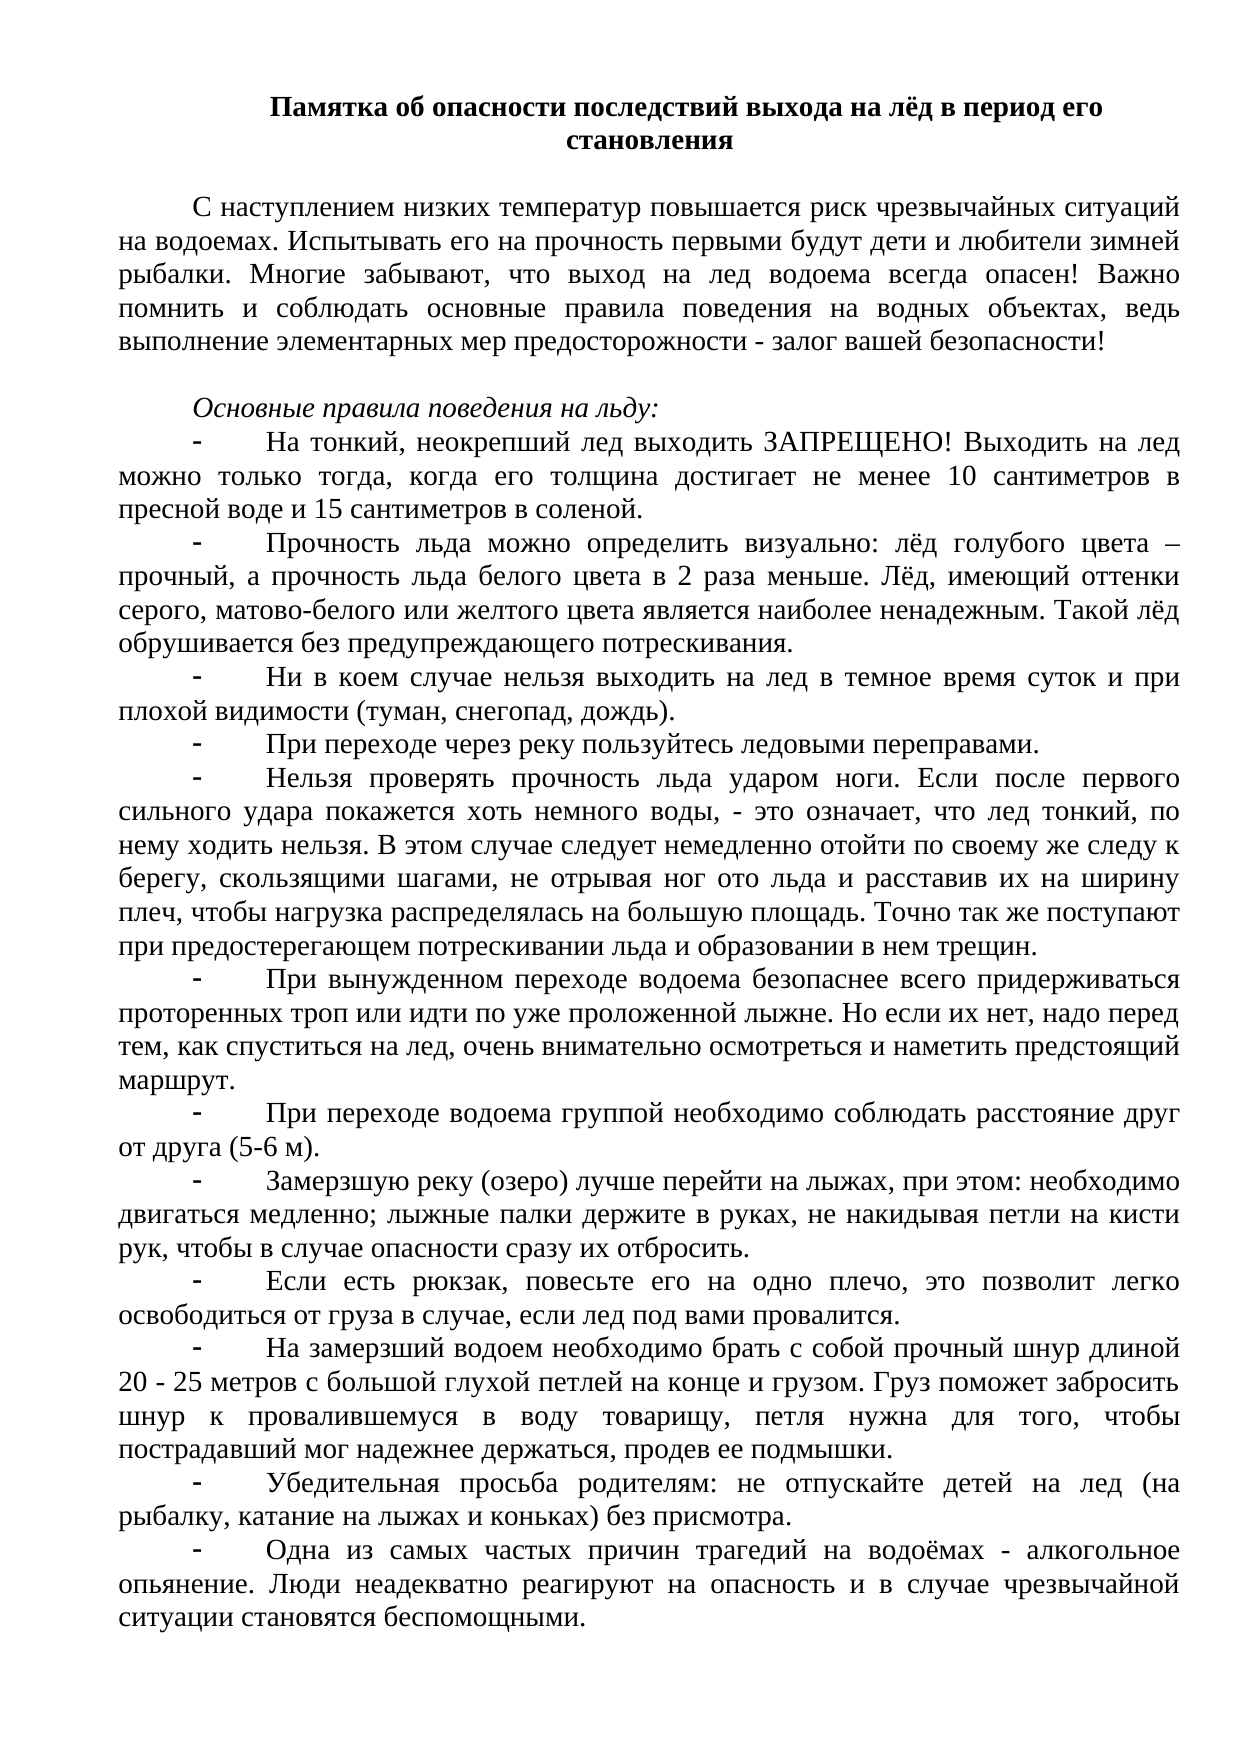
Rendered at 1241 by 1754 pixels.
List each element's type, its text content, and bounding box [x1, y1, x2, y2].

text С наступлением низких температур повышается риск чрезвычайных ситуаций на водоемах. Испытывать его на прочность первыми будут дети и любители зимней рыбалки. Многие забывают, что выход на лед водоема всегда опасен! Важно помнить и соблюдать основные правила поведения на водных объектах, ведь выполнение элементарных мер предосторожности - залог вашей безопасности! [118, 189, 1181, 357]
list При вынужденном переходе водоема безопаснее всего придерживаться проторенных троп или идти по уже проложенной лыжне. Но если их нет, надо перед тем, как спуститься на лед, очень внимательно осмотреться и наметить предстоящий маршрут. [118, 961, 1181, 1096]
text Памятка об опасности последствий выхода на лёд в период его становления [118, 89, 1181, 156]
list Если есть рюкзак, повесьте его на одно плечо, это позволит легко освободиться от груза в случае, если лед под вами провалится. [118, 1263, 1181, 1331]
list Ни в коем случае нельзя выходить на лед в темное время суток и при плохой видимости (туман, снегопад, дождь). [118, 659, 1181, 726]
list Нельзя проверять прочность льда ударом ноги. Если после первого сильного удара покажется хоть немного воды, - это означает, что лед тонкий, по нему ходить нельзя. В этом случае следует немедленно отойти по своему же следу к берегу, скользящими шагами, не отрывая ног ото льда и расставив их на ширину плеч, чтобы нагрузка распределялась на большую площадь. Точно так же поступают при предостерегающем потрескивании льда и образовании в нем трещин. [118, 760, 1181, 961]
list Одна из самых частых причин трагедий на водоёмах - алкогольное опьянение. Люди неадекватно реагируют на опасность и в случае чрезвычайной ситуации становятся беспомощными. [118, 1532, 1181, 1633]
list Замерзшую реку (озеро) лучше перейти на лыжах, при этом: необходимо двигаться медленно; лыжные палки держите в руках, не накидывая петли на кисти рук, чтобы в случае опасности сразу их отбросить. [118, 1163, 1181, 1263]
text Основные правила поведения на льду: [118, 391, 1181, 424]
list При переходе водоема группой необходимо соблюдать расстояние друг от друга (5-6 м). [118, 1096, 1181, 1163]
list На замерзший водоем необходимо брать с собой прочный шнур длиной 20 - 25 метров с большой глухой петлей на конце и грузом. Груз поможет забросить шнур к провалившемуся в воду товарищу, петля нужна для того, чтобы пострадавший мог надежнее держаться, продев ее подмышки. [118, 1331, 1181, 1465]
list На тонкий, неокрепший лед выходить ЗАПРЕЩЕНО! Выходить на лед можно только тогда, когда его толщина достигает не менее 10 сантиметров в пресной воде и 15 сантиметров в соленой. [118, 424, 1181, 525]
list При переходе через реку пользуйтесь ледовыми переправами. [118, 726, 1181, 760]
list Убедительная просьба родителям: не отпускайте детей на лед (на рыбалку, катание на лыжах и коньках) без присмотра. [118, 1465, 1181, 1532]
list Прочность льда можно определить визуально: лёд голубого цвета – прочный, а прочность льда белого цвета в 2 раза меньше. Лёд, имеющий оттенки серого, матово-белого или желтого цвета является наиболее ненадежным. Такой лёд обрушивается без предупреждающего потрескивания. [118, 525, 1181, 659]
